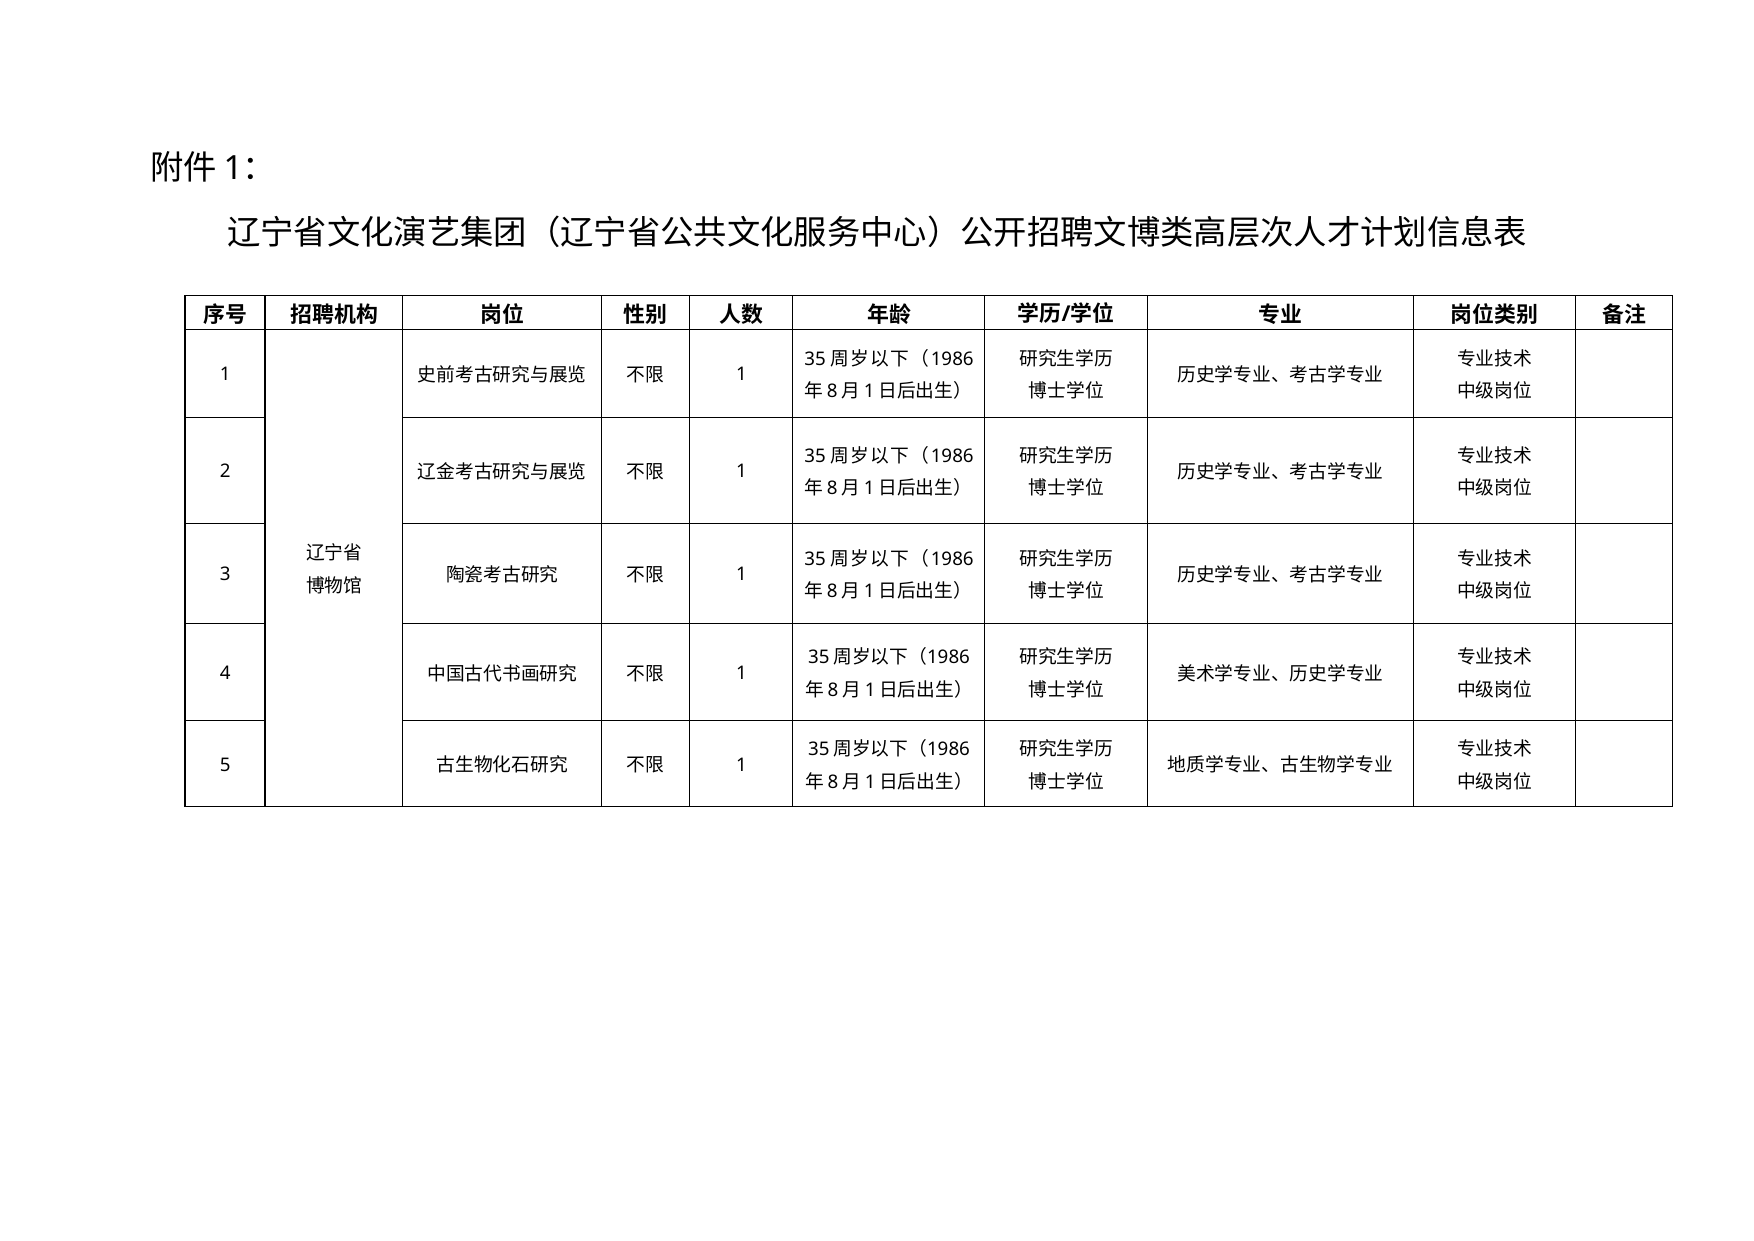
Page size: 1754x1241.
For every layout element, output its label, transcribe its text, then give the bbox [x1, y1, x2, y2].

table_cell 专业技术 中级岗位 [1414, 330, 1575, 417]
table_header 备注 [1576, 296, 1672, 329]
table_cell 研究生学历 博士学位 [985, 721, 1147, 806]
text 辽宁省文化演艺集团（辽宁省公共文化服务中心）公开招聘文博类高层次人才计划信息表 [150, 198, 1604, 263]
table_cell 35周岁以下（1986年8月1日后出生） [793, 330, 984, 417]
table_cell 5 [186, 721, 264, 806]
table_cell 辽宁省 博物馆 [266, 330, 402, 806]
table_cell 1 [690, 330, 792, 417]
table_cell 地质学专业、古生物学专业 [1148, 721, 1413, 806]
table_cell 不限 [602, 624, 689, 720]
table_header 学历/学位 [985, 296, 1147, 329]
table_cell 研究生学历 博士学位 [985, 330, 1147, 417]
table_cell 史前考古研究与展览 [403, 330, 601, 417]
table_cell [1576, 330, 1672, 417]
table_cell 不限 [602, 330, 689, 417]
table_cell 1 [690, 624, 792, 720]
table_cell 不限 [602, 721, 689, 806]
table_cell [1576, 624, 1672, 720]
table_cell 1 [690, 721, 792, 806]
table_cell 不限 [602, 524, 689, 623]
table_cell [1576, 418, 1672, 523]
table_cell 古生物化石研究 [403, 721, 601, 806]
table_cell 专业技术 中级岗位 [1414, 524, 1575, 623]
table_cell 研究生学历 博士学位 [985, 624, 1147, 720]
table_header 岗位 [403, 296, 601, 329]
table_cell 研究生学历 博士学位 [985, 524, 1147, 623]
table_header 性别 [602, 296, 689, 329]
table_cell 1 [690, 524, 792, 623]
table_cell 专业技术 中级岗位 [1414, 418, 1575, 523]
table_cell 专业技术 中级岗位 [1414, 721, 1575, 806]
table_cell 辽金考古研究与展览 [403, 418, 601, 523]
table_cell 1 [690, 418, 792, 523]
table_cell 陶瓷考古研究 [403, 524, 601, 623]
table_cell [1576, 524, 1672, 623]
table_header 人数 [690, 296, 792, 329]
table_cell 35周岁以下（1986年8月1日后出生） [793, 418, 984, 523]
table_header 岗位类别 [1414, 296, 1575, 329]
text 附件1： [150, 133, 1604, 198]
table_header 招聘机构 [266, 296, 402, 329]
table_cell 35周岁以下（1986年8月1日后出生） [793, 624, 984, 720]
table_cell [1576, 721, 1672, 806]
table_cell 历史学专业、考古学专业 [1148, 418, 1413, 523]
table_header 年龄 [793, 296, 984, 329]
table_header 专业 [1148, 296, 1413, 329]
table_cell 美术学专业、历史学专业 [1148, 624, 1413, 720]
table_cell 专业技术 中级岗位 [1414, 624, 1575, 720]
table_cell 4 [186, 624, 264, 720]
table_header 序号 [186, 296, 264, 329]
table_cell 研究生学历 博士学位 [985, 418, 1147, 523]
table_cell 35周岁以下（1986年8月1日后出生） [793, 721, 984, 806]
table_cell 1 [186, 330, 264, 417]
table_cell 历史学专业、考古学专业 [1148, 524, 1413, 623]
table_cell 35周岁以下（1986年8月1日后出生） [793, 524, 984, 623]
table_cell 历史学专业、考古学专业 [1148, 330, 1413, 417]
table_cell 3 [186, 524, 264, 623]
table_cell 不限 [602, 418, 689, 523]
table_cell 中国古代书画研究 [403, 624, 601, 720]
table_cell 2 [186, 418, 264, 523]
